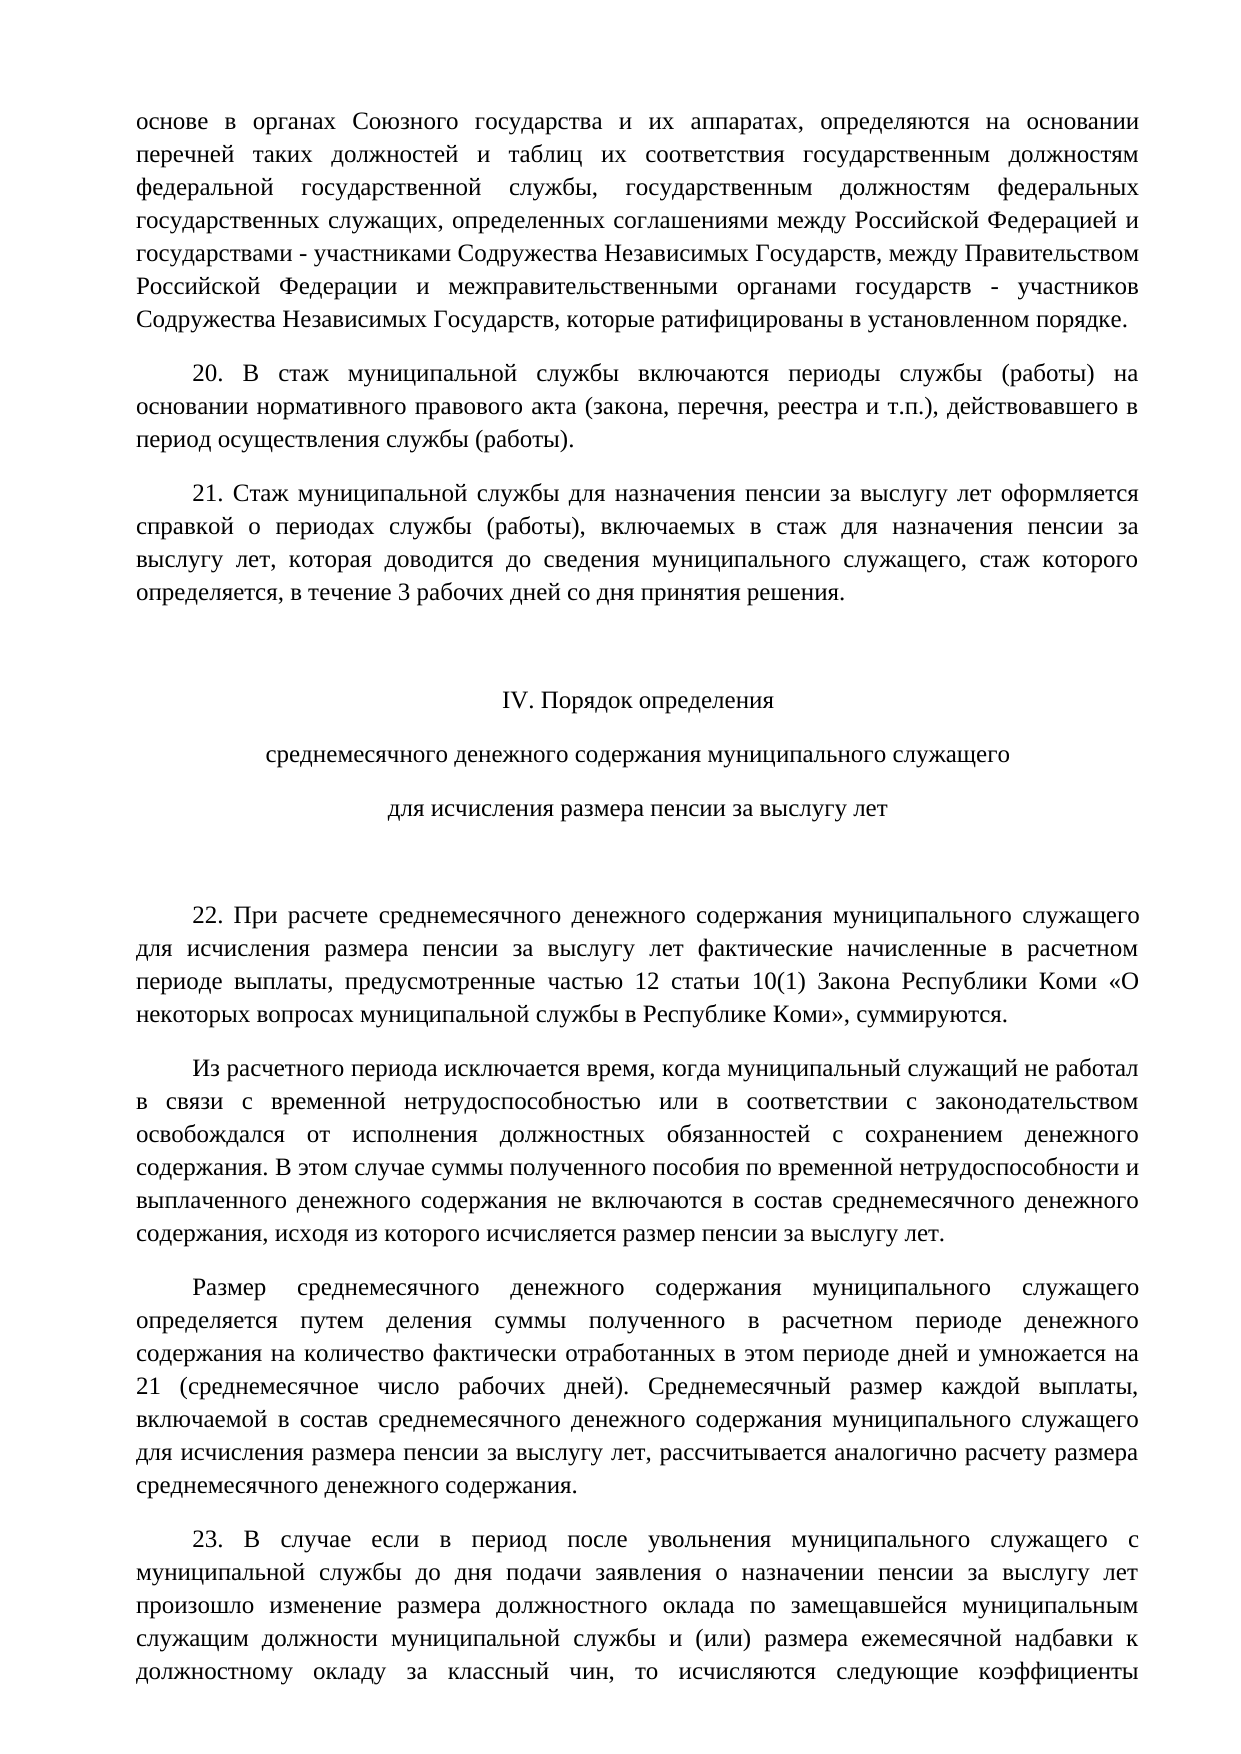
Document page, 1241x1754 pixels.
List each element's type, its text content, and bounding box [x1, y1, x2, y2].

text 22. При расчете среднемесячного денежного содержания муниципального служащего для исчисления размера пенсии за выслугу лет фактические начисленные в расчетном периоде выплаты, предусмотренные частью 12 статьи 10(1) Закона Республики Коми «О некоторых вопросах муниципальной службы в Республике Коми», суммируются. [136, 900, 1140, 1028]
text 20. В стаж муниципальной службы включаются периоды службы (работы) на основании нормативного правового акта (закона, перечня, реестра и т.п.), действовавшего в период осуществления службы (работы). [136, 358, 1140, 453]
text среднемесячного денежного содержания муниципального служащего [136, 739, 1140, 768]
text IV. Порядок определения [136, 685, 1140, 714]
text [136, 106, 1140, 333]
text Размер среднемесячного денежного содержания муниципального служащего определяется путем деления суммы полученного в расчетном периоде денежного содержания на количество фактически отработанных в этом периоде дней и умножается на 21 (среднемесячное число рабочих дней). Среднемесячный размер каждой выплаты, включаемой в состав среднемесячного денежного содержания муниципального служащего для исчисления размера пенсии за выслугу лет, рассчитывается аналогично расчету размера среднемесячного денежного содержания. [136, 1272, 1140, 1499]
text для исчисления размера пенсии за выслугу лет [136, 793, 1140, 821]
text Из расчетного периода исключается время, когда муниципальный служащий не работал в связи с временной нетрудоспособностью или в соответствии с законодательством освобождался от исполнения должностных обязанностей с сохранением денежного содержания. В этом случае суммы полученного пособия по временной нетрудоспособности и выплаченного денежного содержания не включаются в состав среднемесячного денежного содержания, исходя из которого исчисляется размер пенсии за выслугу лет. [136, 1053, 1140, 1247]
text 21. Стаж муниципальной службы для назначения пенсии за выслугу лет оформляется справкой о периодах службы (работы), включаемых в стаж для назначения пенсии за выслугу лет, которая доводится до сведения муниципального служащего, стаж которого определяется, в течение 3 рабочих дней со дня принятия решения. [136, 478, 1140, 606]
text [136, 1524, 1140, 1685]
